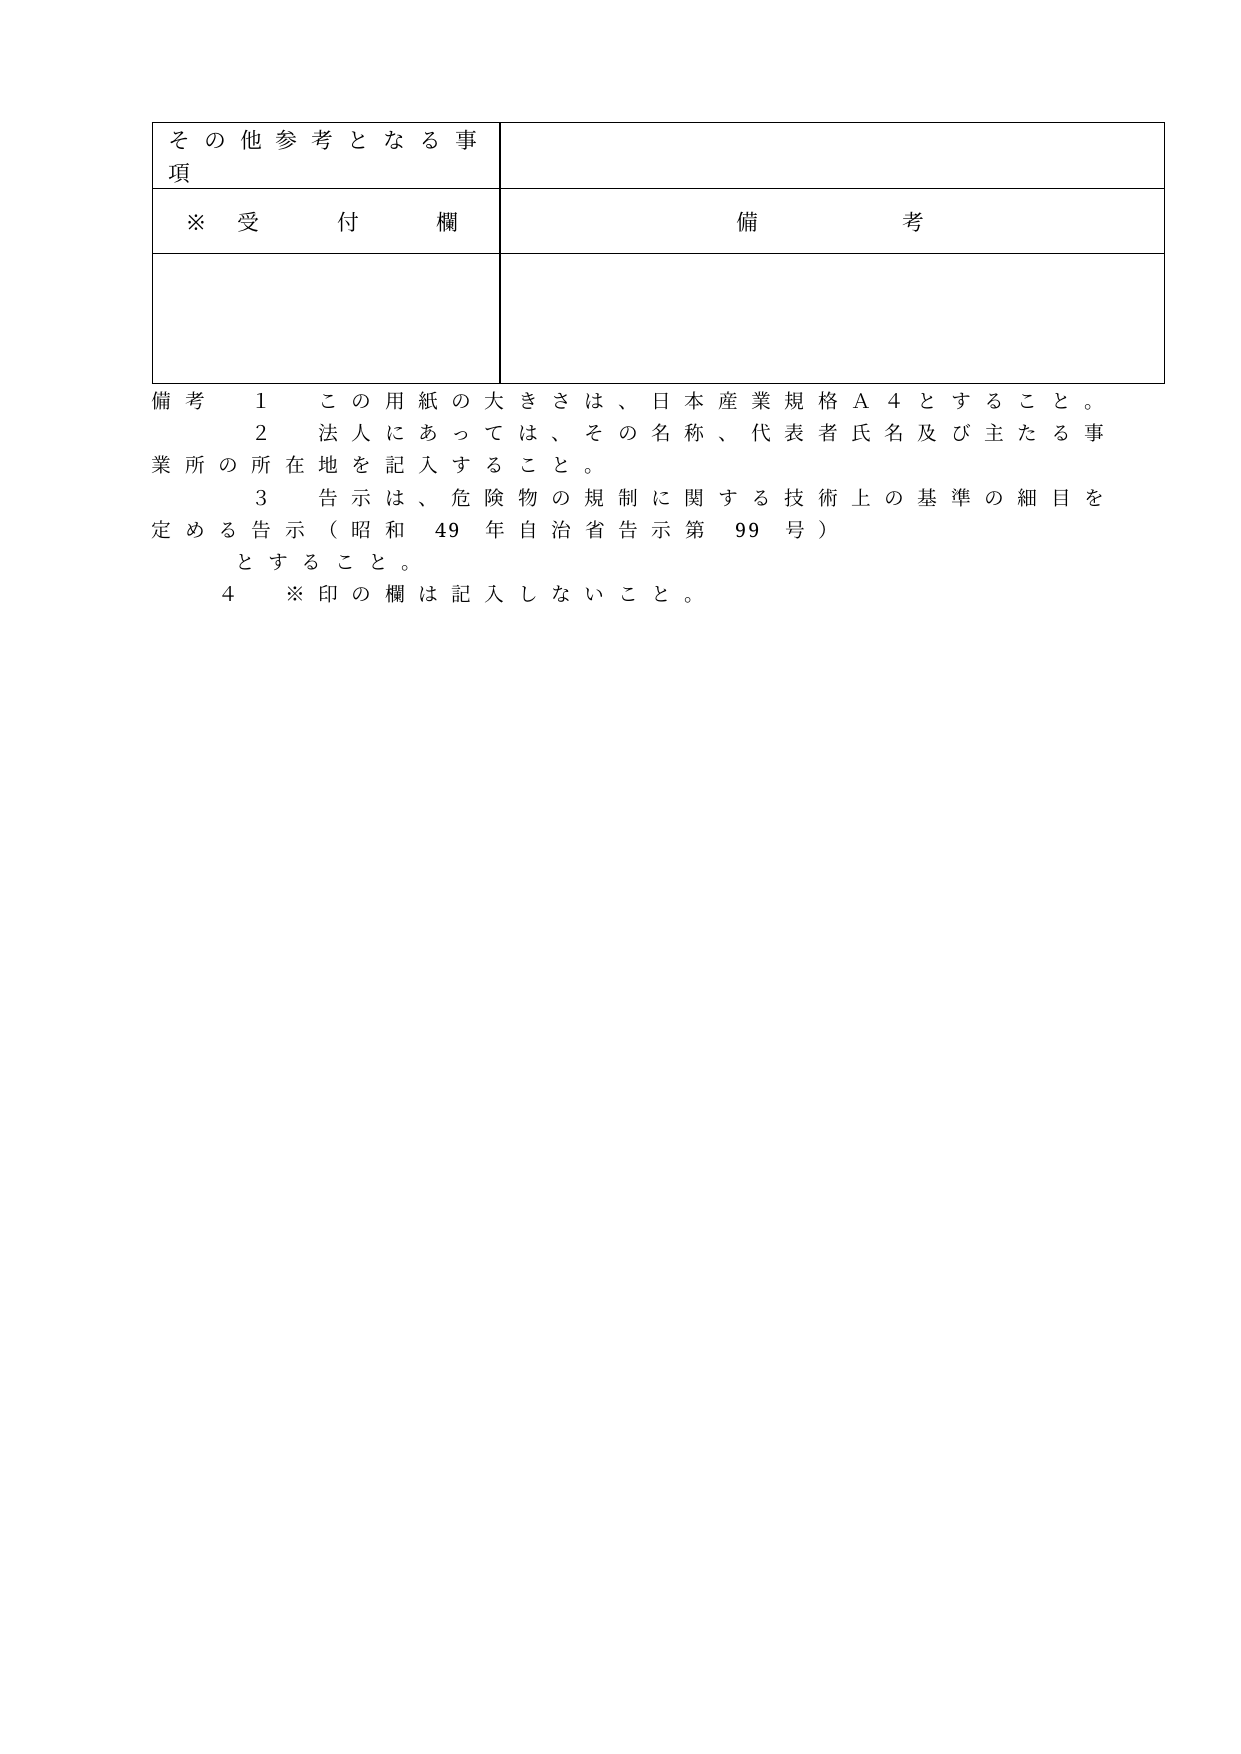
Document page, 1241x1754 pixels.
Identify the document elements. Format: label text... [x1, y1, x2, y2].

text ２ 法人にあっては、その名称、代表者氏名及び主たる事業所の所在地を記入すること。 [152, 416, 1118, 480]
table_cell その他参考となる事項 [153, 123, 499, 188]
text ４ ※印の欄は記入しないこと。 [152, 577, 1118, 609]
table_cell [501, 123, 1164, 188]
table_cell [501, 254, 1164, 383]
table_cell ※受 付 欄 [153, 189, 499, 253]
table_cell [153, 254, 499, 383]
text ３ 告示は、危険物の規制に関する技術上の基準の細目を定める告示（昭和49年自治省告示第99号） [152, 480, 1118, 545]
text 備考 １ この用紙の大きさは、日本産業規格Ａ４とすること。 [152, 384, 1118, 416]
text とすること。 [152, 545, 1118, 577]
table_cell 備 考 [501, 189, 1164, 253]
